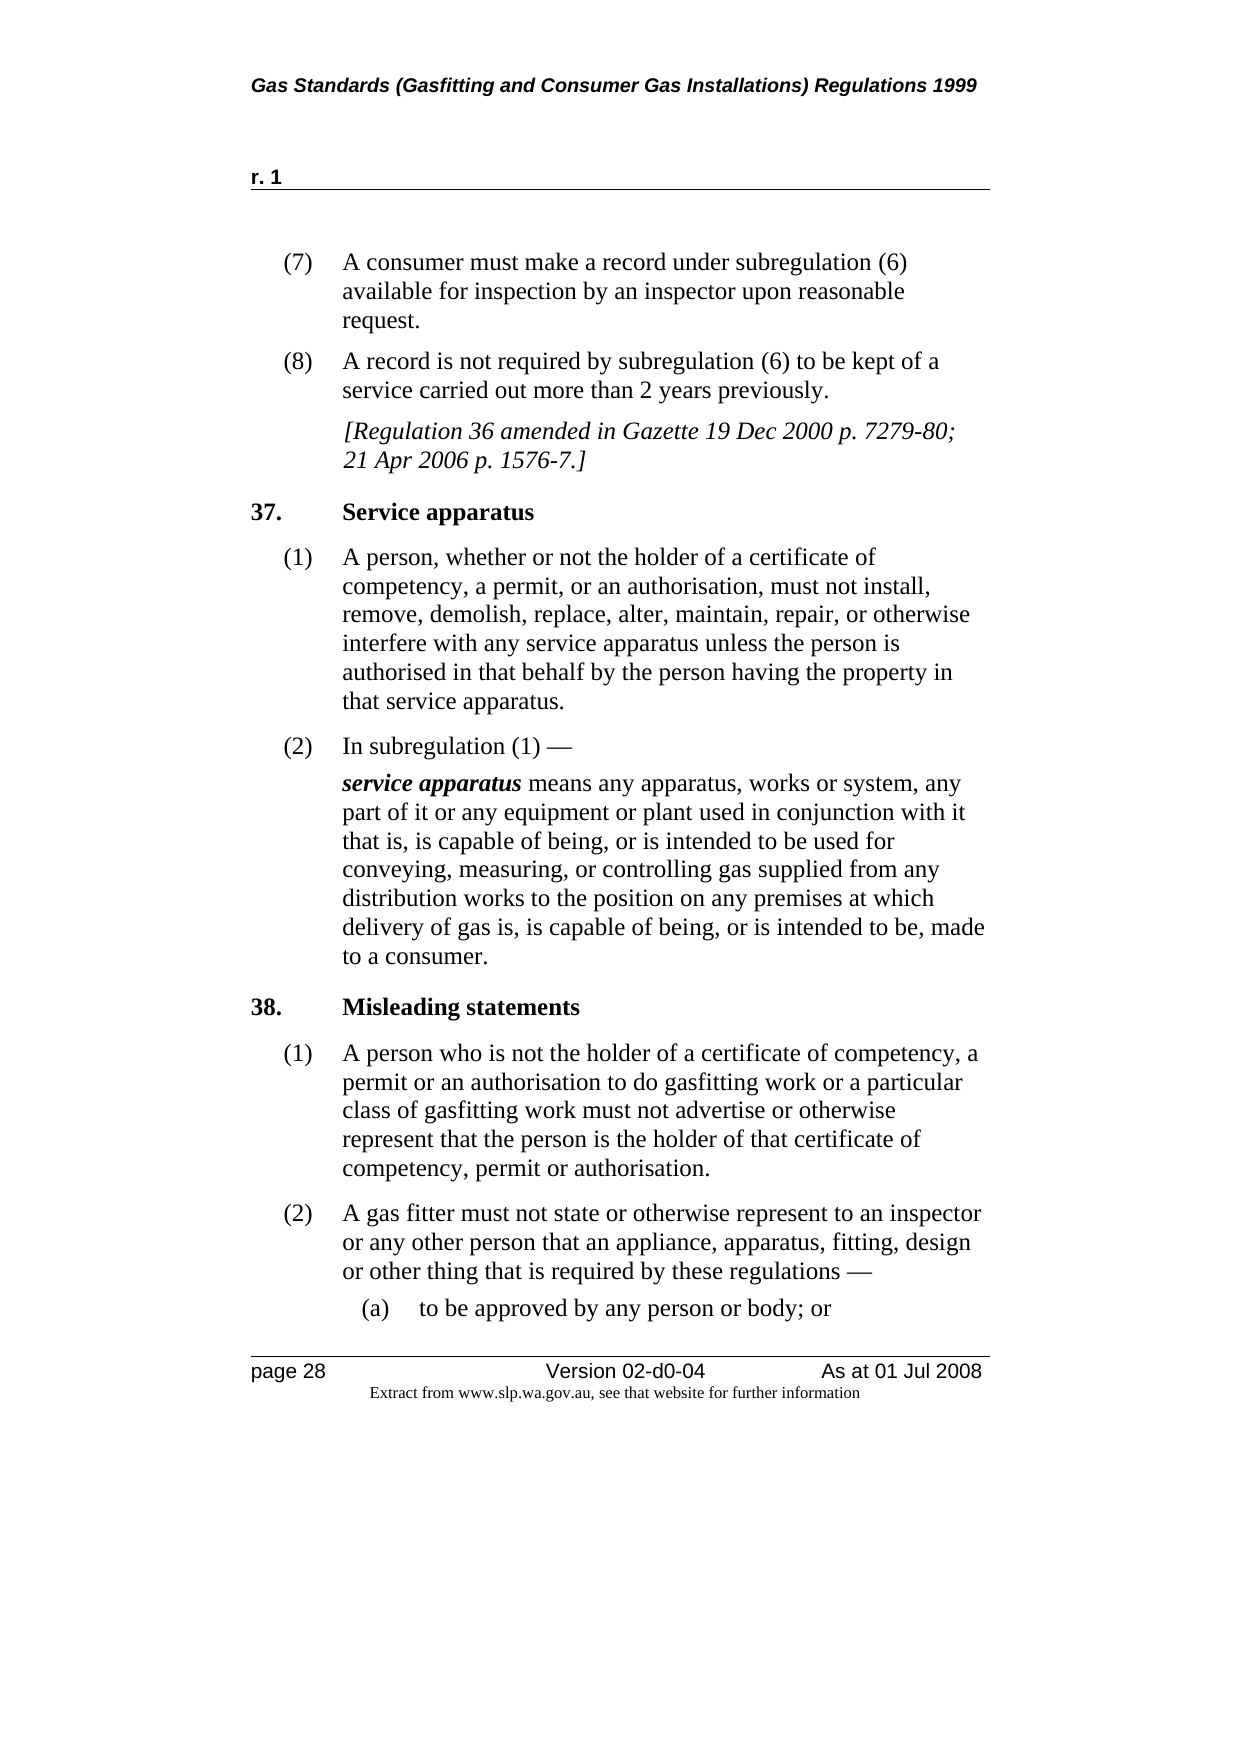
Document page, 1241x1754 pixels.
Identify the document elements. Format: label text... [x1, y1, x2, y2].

text [Regulation 36 amended in Gazette 19 Dec 2000 p. 7279-80; 21 Apr 2006 p. 1576-7.] [251, 416, 990, 474]
text service apparatus means any apparatus, works or system, any part of it or any equipment or plant used in conjunction with it that is, is capable of being, or is intended to be used for conveying, measuring, or controlling gas supplied from any distribution works to the position on any premises at which delivery of gas is, is capable of being, or is intended to be, made to a consumer. [251, 768, 990, 969]
text (1) A person, whether or not the holder of a certificate of competency, a permit, or an authorisation, must not install, remove, demolish, replace, alter, maintain, repair, or otherwise interfere with any service apparatus unless the person is authorised in that behalf by the person having the property in that service apparatus. [251, 542, 990, 714]
subtitle 38. Misleading statements [251, 992, 990, 1021]
text (2) In subregulation (1) — [251, 731, 990, 760]
text (8) A record is not required by subregulation (6) to be kept of a service carried out more than 2 years previously. [251, 346, 990, 404]
text (a) to be approved by any person or body; or [251, 1293, 990, 1322]
text (7) A consumer must make a record under subregulation (6) available for inspection by an inspector upon reasonable request. [251, 247, 990, 334]
text (1) A person who is not the holder of a certificate of competency, a permit or an authorisation to do gasfitting work or a particular class of gasfitting work must not advertise or otherwise represent that the person is the holder of that certificate of competency, permit or authorisation. [251, 1038, 990, 1182]
text (2) A gas fitter must not state or otherwise represent to an inspector or any other person that an appliance, apparatus, fitting, design or other thing that is required by these regulations — [251, 1198, 990, 1284]
subtitle 37. Service apparatus [251, 497, 990, 525]
